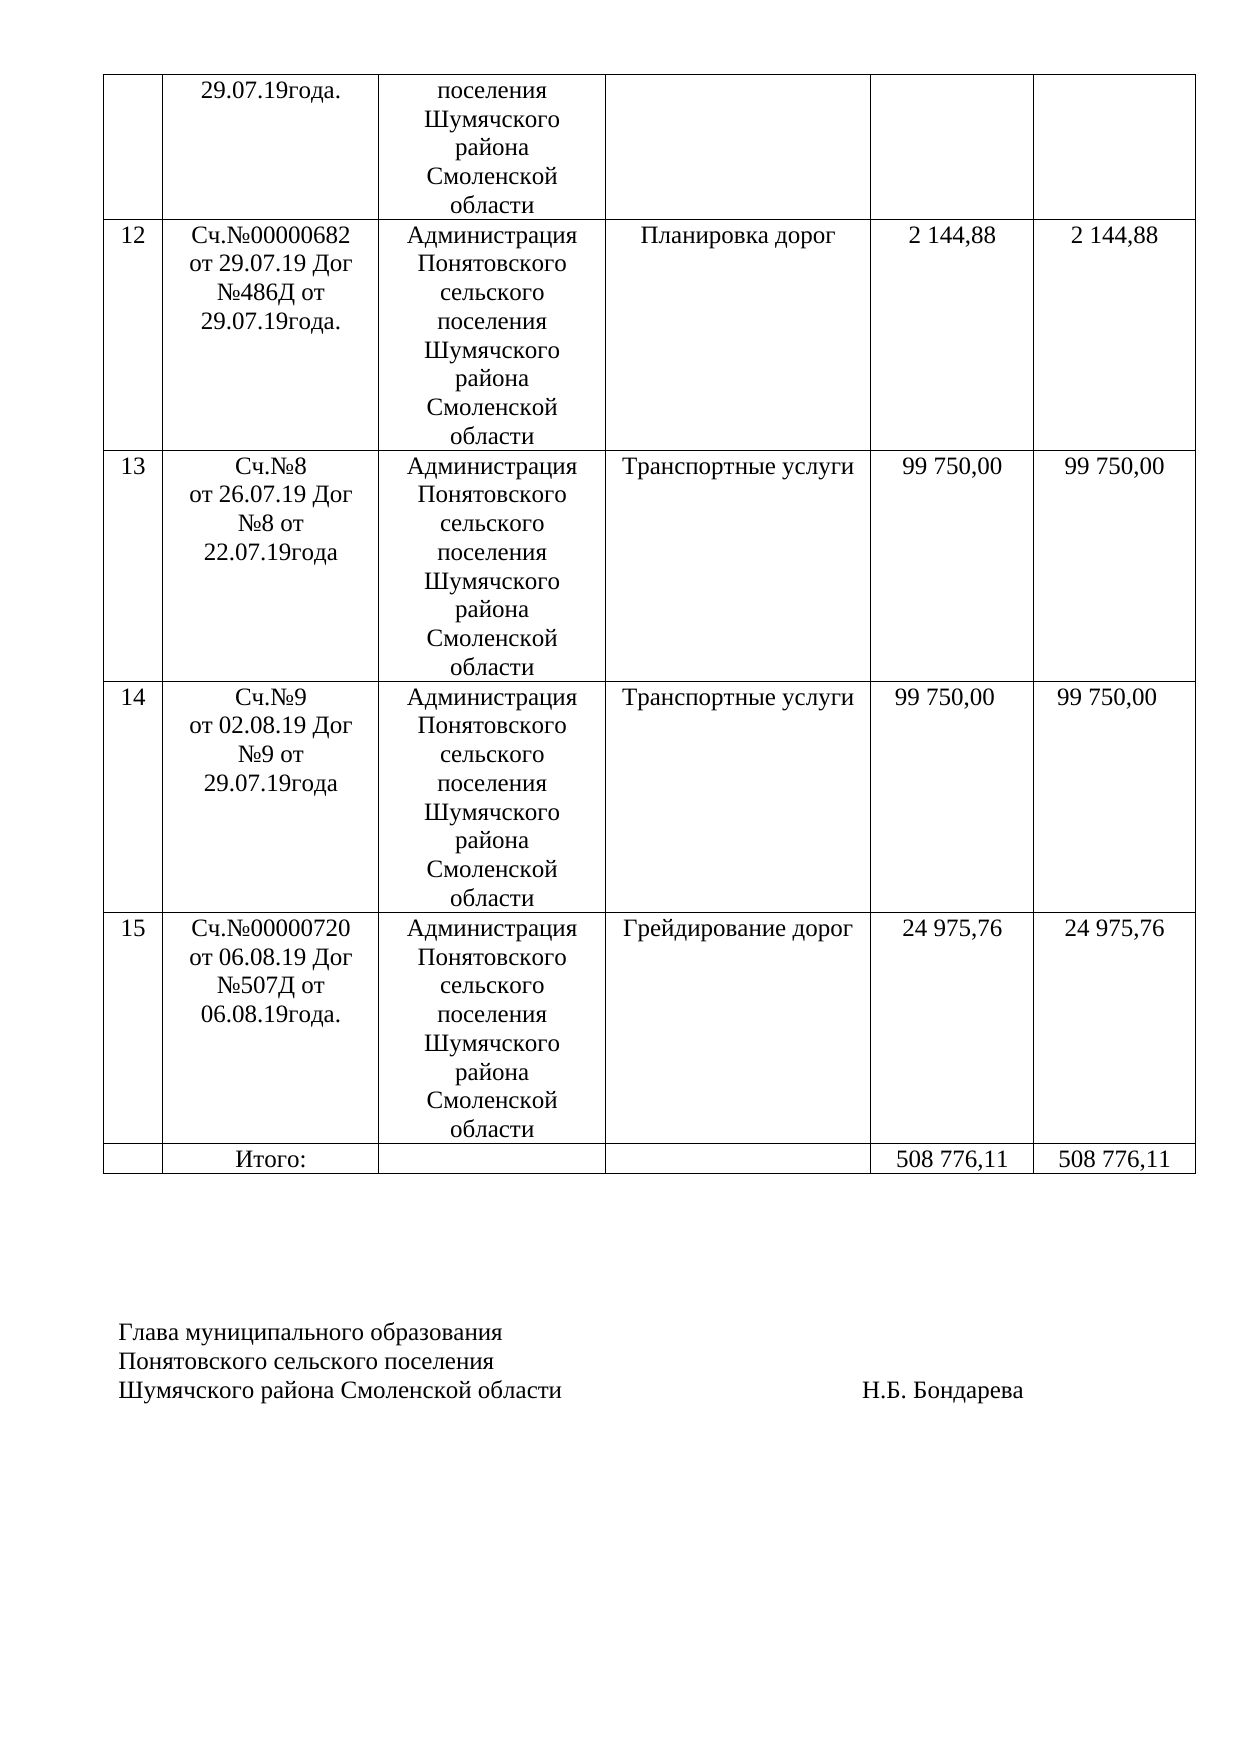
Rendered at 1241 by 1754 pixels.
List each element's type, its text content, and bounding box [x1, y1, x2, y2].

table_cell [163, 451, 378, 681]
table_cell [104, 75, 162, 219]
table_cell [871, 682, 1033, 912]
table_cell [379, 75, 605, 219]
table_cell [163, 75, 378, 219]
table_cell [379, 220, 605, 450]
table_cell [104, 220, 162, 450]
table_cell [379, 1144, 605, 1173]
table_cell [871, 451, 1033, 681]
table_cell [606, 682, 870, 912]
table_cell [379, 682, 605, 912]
text Понятовского сельского поселения [118, 1346, 1181, 1375]
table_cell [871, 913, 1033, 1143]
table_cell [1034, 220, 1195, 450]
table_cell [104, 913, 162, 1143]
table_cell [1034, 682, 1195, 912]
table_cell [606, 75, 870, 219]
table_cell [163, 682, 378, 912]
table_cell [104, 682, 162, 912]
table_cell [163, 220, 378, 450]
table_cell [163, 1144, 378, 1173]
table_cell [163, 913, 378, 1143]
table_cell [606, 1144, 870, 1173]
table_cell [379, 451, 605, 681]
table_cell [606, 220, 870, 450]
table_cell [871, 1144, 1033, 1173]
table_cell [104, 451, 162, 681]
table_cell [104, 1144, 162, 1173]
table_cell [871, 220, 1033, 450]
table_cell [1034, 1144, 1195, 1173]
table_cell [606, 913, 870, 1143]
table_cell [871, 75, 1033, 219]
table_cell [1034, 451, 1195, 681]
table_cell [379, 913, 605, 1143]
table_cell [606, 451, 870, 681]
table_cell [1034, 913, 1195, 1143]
text Шумячского района Смоленской области Н.Б. Бондарева [118, 1375, 1181, 1404]
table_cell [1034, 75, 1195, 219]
text Глава муниципального образования [118, 1317, 1181, 1346]
